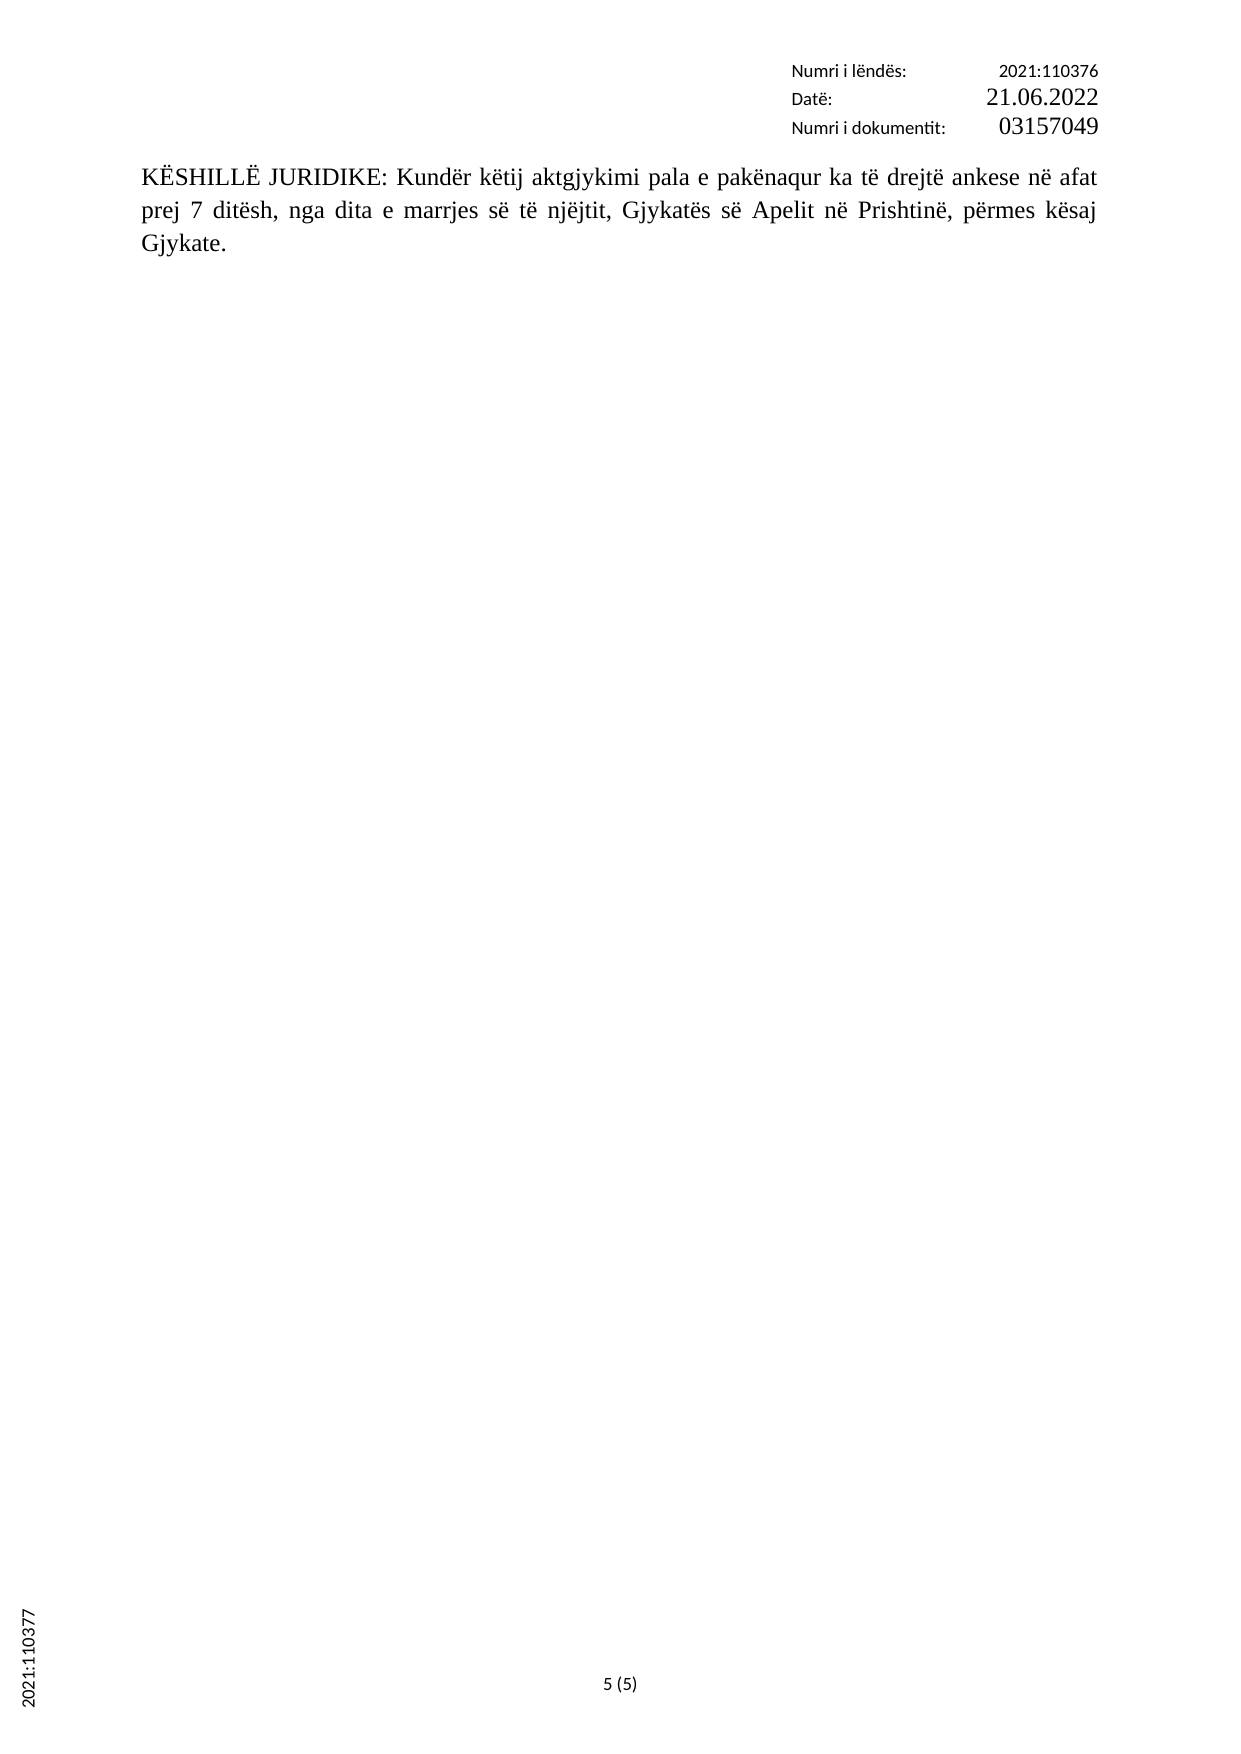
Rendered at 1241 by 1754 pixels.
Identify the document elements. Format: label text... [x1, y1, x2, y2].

text KËSHILLË JURIDIKE: Kundër këtij aktgjykimi pala e pakënaqur ka të drejtë ankese në afat prej 7 ditësh, nga dita e marrjes së të njëjtit, Gjykatës së Apelit në Prishtinë, përmes kësaj Gjykate. [141, 162, 1098, 257]
